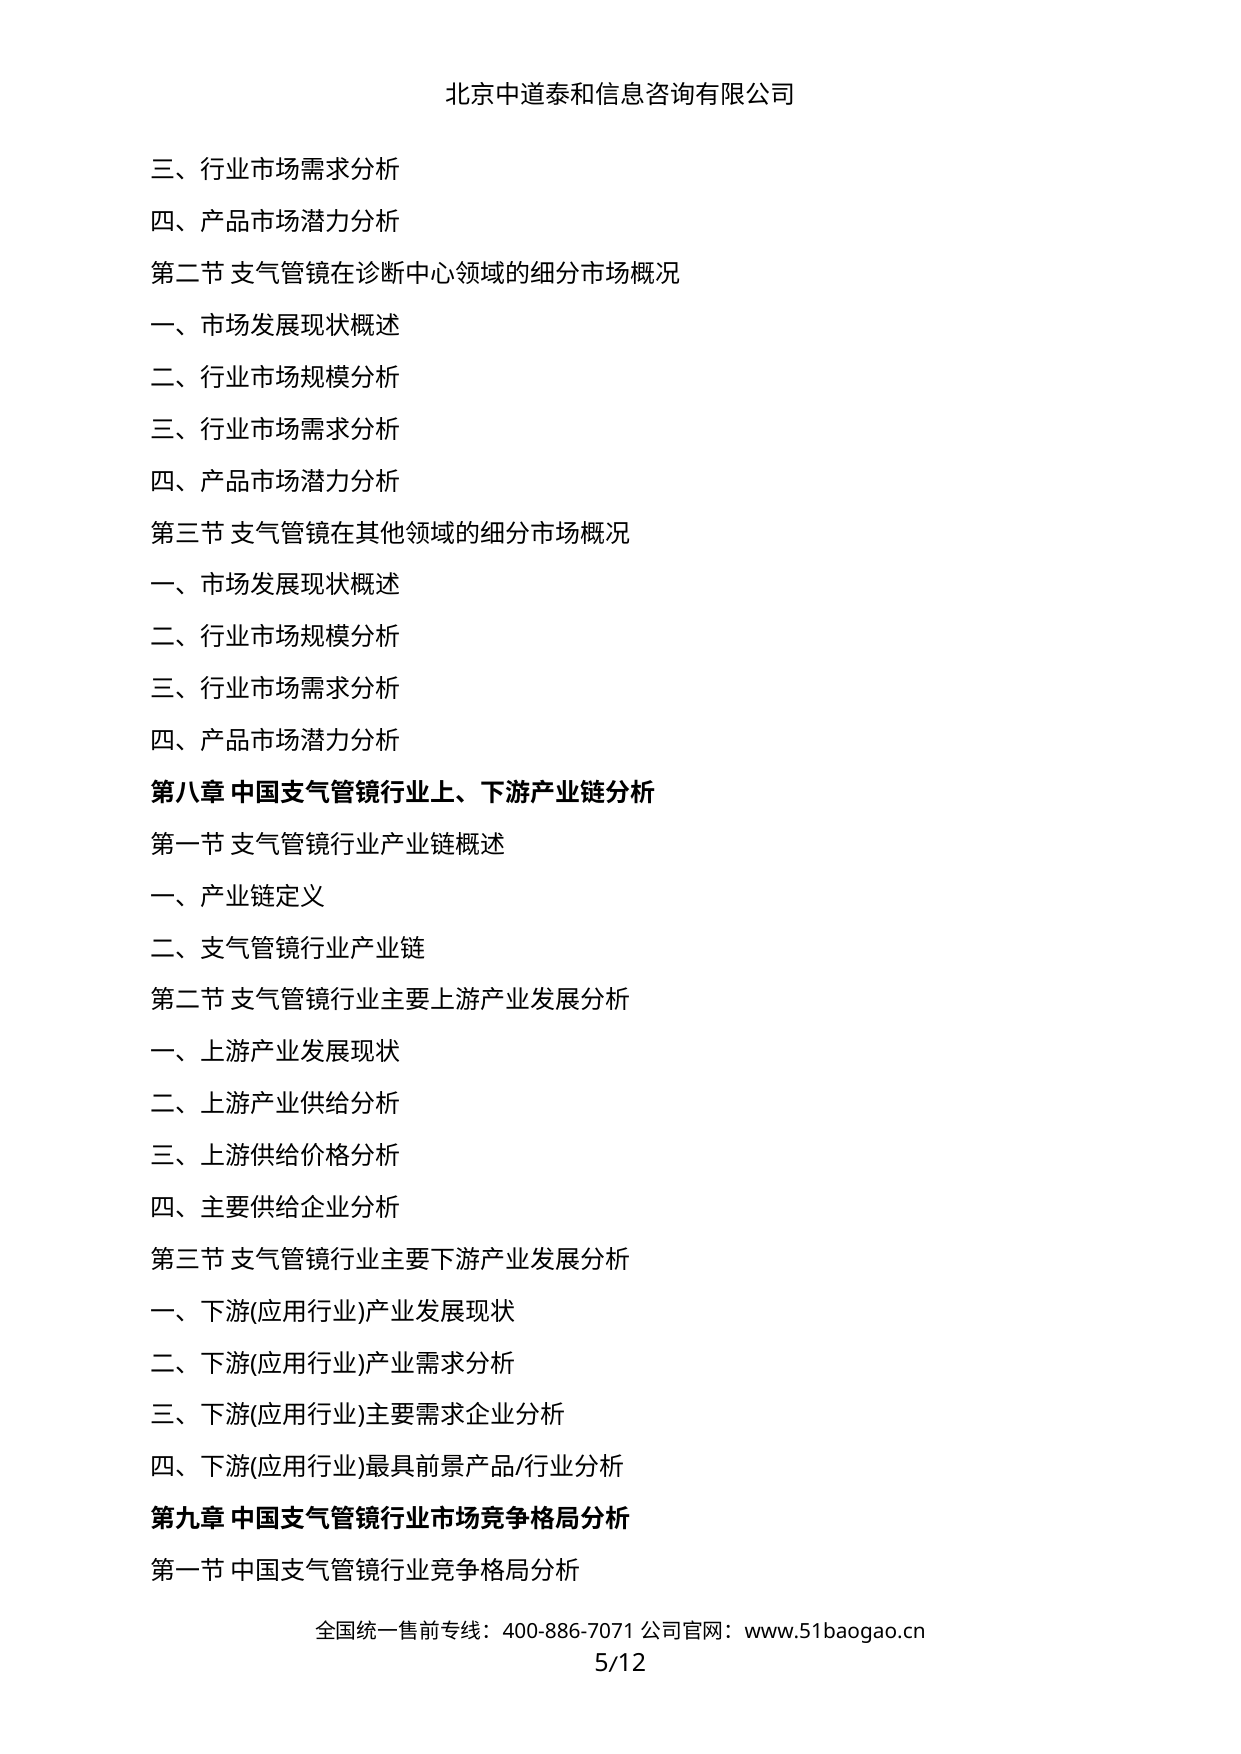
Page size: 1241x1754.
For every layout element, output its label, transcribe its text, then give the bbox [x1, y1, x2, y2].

text 第三节 支气管镜行业主要下游产业发展分析 [150, 1239, 1090, 1276]
text 二、行业市场规模分析 [150, 357, 1090, 394]
text 第一节 中国支气管镜行业竞争格局分析 [150, 1551, 1090, 1587]
text 一、产业链定义 [150, 876, 1090, 912]
text 四、产品市场潜力分析 [150, 461, 1090, 497]
text 一、市场发展现状概述 [150, 306, 1090, 342]
text 第九章 中国支气管镜行业市场竞争格局分析 [150, 1499, 1090, 1535]
text 三、行业市场需求分析 [150, 669, 1090, 705]
text 四、主要供给企业分析 [150, 1187, 1090, 1224]
text 四、产品市场潜力分析 [150, 202, 1090, 238]
text 第二节 支气管镜在诊断中心领域的细分市场概况 [150, 254, 1090, 290]
text 一、市场发展现状概述 [150, 565, 1090, 601]
text 第三节 支气管镜在其他领域的细分市场概况 [150, 513, 1090, 549]
text 二、支气管镜行业产业链 [150, 928, 1090, 964]
text 四、产品市场潜力分析 [150, 721, 1090, 757]
text 三、上游供给价格分析 [150, 1136, 1090, 1172]
text 第一节 支气管镜行业产业链概述 [150, 824, 1090, 861]
text 第二节 支气管镜行业主要上游产业发展分析 [150, 980, 1090, 1016]
text 四、下游(应用行业)最具前景产品/行业分析 [150, 1447, 1090, 1483]
text 三、下游(应用行业)主要需求企业分析 [150, 1395, 1090, 1431]
text 二、行业市场规模分析 [150, 617, 1090, 653]
text 三、行业市场需求分析 [150, 150, 1090, 186]
text 三、行业市场需求分析 [150, 409, 1090, 446]
text 一、下游(应用行业)产业发展现状 [150, 1291, 1090, 1327]
text 第八章 中国支气管镜行业上、下游产业链分析 [150, 772, 1090, 809]
text 二、上游产业供给分析 [150, 1084, 1090, 1120]
text 二、下游(应用行业)产业需求分析 [150, 1343, 1090, 1379]
text 一、上游产业发展现状 [150, 1032, 1090, 1068]
